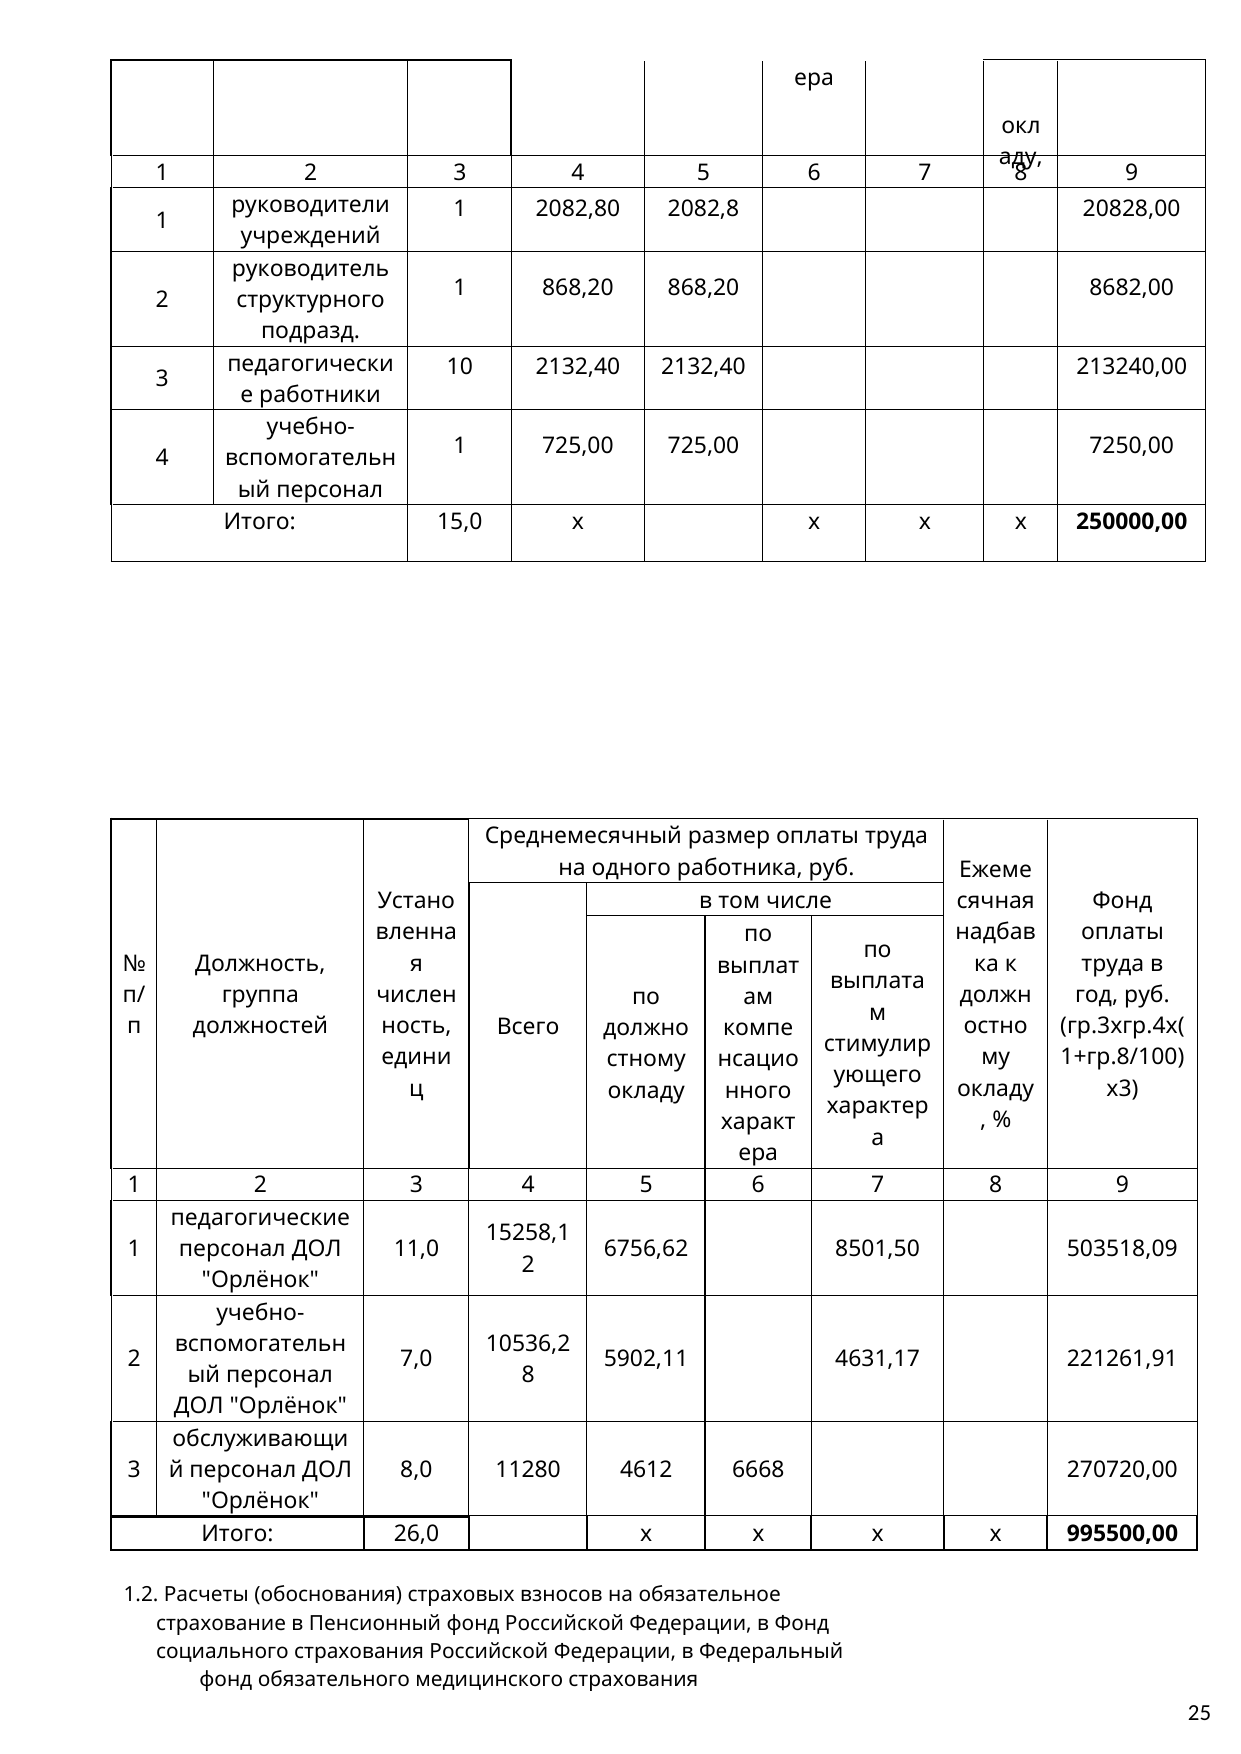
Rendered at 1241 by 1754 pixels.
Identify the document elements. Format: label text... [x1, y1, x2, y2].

table_cell 2082,80 [512, 188, 644, 251]
table_cell 26,0 [365, 1518, 468, 1549]
table_cell х [512, 505, 644, 561]
table_cell 8501,50 [812, 1201, 943, 1294]
table_cell 3 [112, 347, 213, 409]
table_cell 868,20 [512, 252, 644, 346]
table_cell 1 [408, 252, 511, 346]
table_cell 8 [944, 1169, 1047, 1200]
table_cell 11280 [469, 1422, 586, 1515]
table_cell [644, 59, 762, 155]
table_cell 5 [645, 156, 762, 187]
table_cell 8 [984, 156, 1057, 187]
table_cell [866, 347, 983, 409]
table_cell Итого: [112, 505, 407, 561]
table_cell 503518,09 [1048, 1201, 1197, 1294]
table_cell 1 [408, 410, 511, 504]
table_cell х [984, 505, 1057, 561]
table_cell 10 [408, 347, 511, 409]
table_cell по выплатам компенсационного характера [706, 916, 811, 1167]
table_cell 1 [408, 188, 511, 251]
table_cell 221261,91 [1048, 1296, 1197, 1421]
table_cell педагогические персонал ДОЛ "Орлёнок" [157, 1201, 363, 1294]
table_cell 4 [112, 410, 213, 504]
table_cell 20828,00 [1058, 188, 1205, 251]
table_cell 4 [469, 1169, 586, 1200]
table_cell 995500,00 [1048, 1516, 1196, 1549]
table_cell 10536,28 [469, 1296, 586, 1421]
table_cell обслуживающий персонал ДОЛ "Орлёнок" [157, 1422, 363, 1515]
table_cell 2 [157, 1169, 363, 1200]
table_cell [812, 1422, 943, 1515]
table_cell 7 [812, 1169, 943, 1200]
table_cell 3 [112, 1422, 156, 1515]
table_cell [706, 1201, 811, 1294]
table_cell руководители учреждений [214, 188, 407, 251]
table_cell [984, 252, 1057, 346]
table_cell 725,00 [645, 410, 762, 504]
table_cell [866, 252, 983, 346]
table_cell х [706, 1516, 810, 1549]
text 1.2. Расчеты (обоснования) страховых взносов на обязательное [112, 1579, 1211, 1608]
table_cell 8,0 [364, 1422, 468, 1515]
table_cell х [812, 1516, 943, 1549]
table_cell 1 [112, 188, 213, 251]
table_cell 2082,8 [645, 188, 762, 251]
table_cell 1 [112, 1169, 156, 1200]
table_cell 6 [706, 1169, 811, 1200]
table_cell 2 [214, 156, 407, 187]
table_cell 1 [112, 1201, 156, 1294]
table_cell 7 [866, 156, 983, 187]
table_cell [763, 410, 865, 504]
table_cell по выплатам стимулирующего характера [812, 916, 943, 1167]
table_cell 4 [512, 156, 644, 187]
text социального страхования Российской Федерации, в Федеральный [112, 1636, 1211, 1664]
table_cell 9 [1058, 156, 1205, 187]
table_cell 9 [1048, 1169, 1197, 1200]
table_cell 15,0 [408, 505, 511, 561]
table_header № п/п [112, 820, 156, 1167]
table_cell по должностному окладу [587, 916, 704, 1167]
table_cell [645, 505, 762, 561]
table_cell [763, 347, 865, 409]
table_cell [763, 252, 865, 346]
table_cell [866, 188, 983, 251]
table_cell [944, 1201, 1047, 1294]
table_cell 868,20 [645, 252, 762, 346]
table_cell 213240,00 [1058, 347, 1205, 409]
table_cell 3 [408, 156, 511, 187]
table_cell 2132,40 [512, 347, 644, 409]
table_cell х [588, 1516, 704, 1549]
table_cell 4631,17 [812, 1296, 943, 1421]
table_header Среднемесячный размер оплаты труда на одного работника, руб. [469, 819, 943, 882]
table_cell 8682,00 [1058, 252, 1205, 346]
table_cell [866, 410, 983, 504]
table_cell 270720,00 [1048, 1422, 1197, 1515]
table_cell 725,00 [512, 410, 644, 504]
table_cell учебно-вспомогательный персонал ДОЛ "Орлёнок" [157, 1296, 363, 1421]
table_cell х [763, 505, 865, 561]
table_cell [984, 188, 1057, 251]
text страхование в Пенсионный фонд Российской Федерации, в Фонд [112, 1608, 1211, 1636]
table_cell 5 [587, 1169, 704, 1200]
text фонд обязательного медицинского страхования [112, 1664, 1211, 1693]
table_cell Всего [470, 883, 586, 1167]
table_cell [866, 59, 984, 155]
table_cell учебно-вспомогательный персонал [214, 410, 407, 504]
table_cell Итого: [112, 1518, 363, 1549]
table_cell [762, 59, 866, 155]
table_cell 11,0 [364, 1201, 468, 1294]
table_cell 15258,12 [469, 1201, 586, 1294]
table_header Должность, группа должностей [157, 820, 363, 1167]
table_cell х [866, 505, 983, 561]
table_cell [984, 347, 1057, 409]
table_cell 7,0 [364, 1296, 468, 1421]
table_cell руководитель структурного подразд. [214, 252, 407, 346]
table_cell 6668 [706, 1422, 811, 1515]
table_cell 5902,11 [587, 1296, 704, 1421]
table_cell педагогические работники [214, 347, 407, 409]
table_cell 4612 [587, 1422, 704, 1515]
table_cell [984, 410, 1057, 504]
table_cell [944, 1422, 1047, 1515]
table_cell [763, 188, 865, 251]
table_header Установленная численность, единиц [364, 820, 468, 1167]
table_cell 6756,62 [587, 1201, 704, 1294]
table_cell 2 [112, 252, 213, 346]
table_cell 7250,00 [1058, 410, 1205, 504]
table_cell [944, 1296, 1047, 1421]
table_cell 6 [763, 156, 865, 187]
table_cell [470, 1516, 586, 1549]
table_cell х [945, 1516, 1046, 1549]
table_cell 250000,00 [1058, 505, 1205, 561]
table_header Фонд оплаты труда в год, руб. (гр.3хгр.4х(1+гр.8/100)х3) [1048, 819, 1197, 1167]
table_cell 2 [112, 1296, 156, 1421]
table_cell 2132,40 [645, 347, 762, 409]
table_cell [706, 1296, 811, 1421]
table_cell в том числе [587, 883, 943, 915]
table_cell 3 [364, 1169, 468, 1200]
table_cell 1 [112, 156, 213, 187]
table_header Ежемесячная надбавка к должностному окладу, % [944, 819, 1047, 1167]
